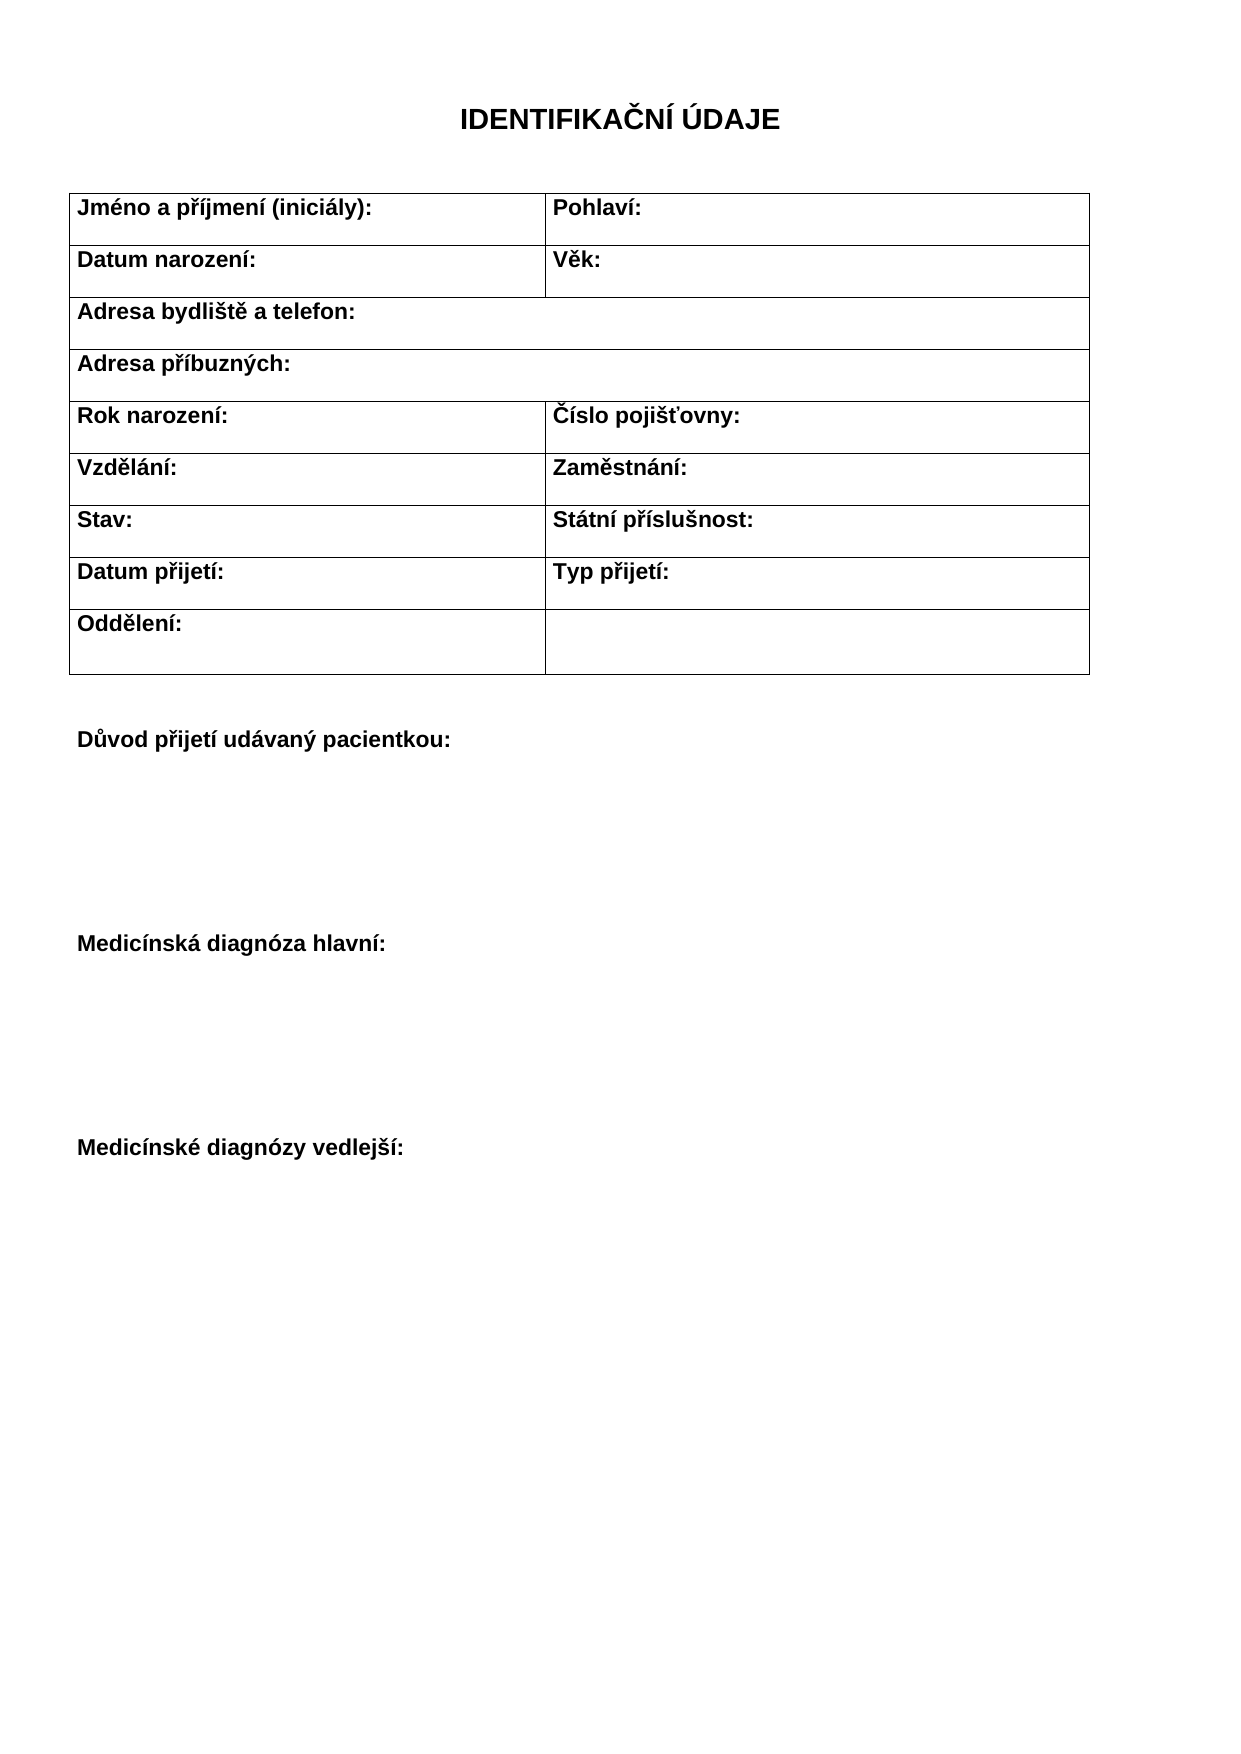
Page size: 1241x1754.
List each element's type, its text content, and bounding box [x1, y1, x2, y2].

table_cell Číslo pojišťovny: [546, 402, 1089, 453]
table_cell Vzdělání: [70, 454, 545, 505]
text Medicínská diagnóza hlavní: [77, 930, 1163, 956]
table_cell [546, 610, 1089, 673]
text IDENTIFIKAČNÍ ÚDAJE [77, 102, 1163, 135]
table_cell Adresa příbuzných: [70, 350, 1089, 401]
text Medicínské diagnózy vedlejší: [77, 1134, 1163, 1160]
table_cell Adresa bydliště a telefon: [70, 298, 1089, 349]
table_header Jméno a příjmení (iniciály): [70, 194, 545, 245]
table_cell Státní příslušnost: [546, 506, 1089, 557]
table_cell Typ přijetí: [546, 558, 1089, 609]
table_header Pohlaví: [546, 194, 1089, 245]
table_cell Oddělení: [70, 610, 545, 673]
table_cell Věk: [546, 246, 1089, 297]
text Důvod přijetí udávaný pacientkou: [77, 726, 1163, 752]
table_cell Zaměstnání: [546, 454, 1089, 505]
table_cell Datum narození: [70, 246, 545, 297]
table_cell Rok narození: [70, 402, 545, 453]
table_cell Stav: [70, 506, 545, 557]
table_cell Datum přijetí: [70, 558, 545, 609]
